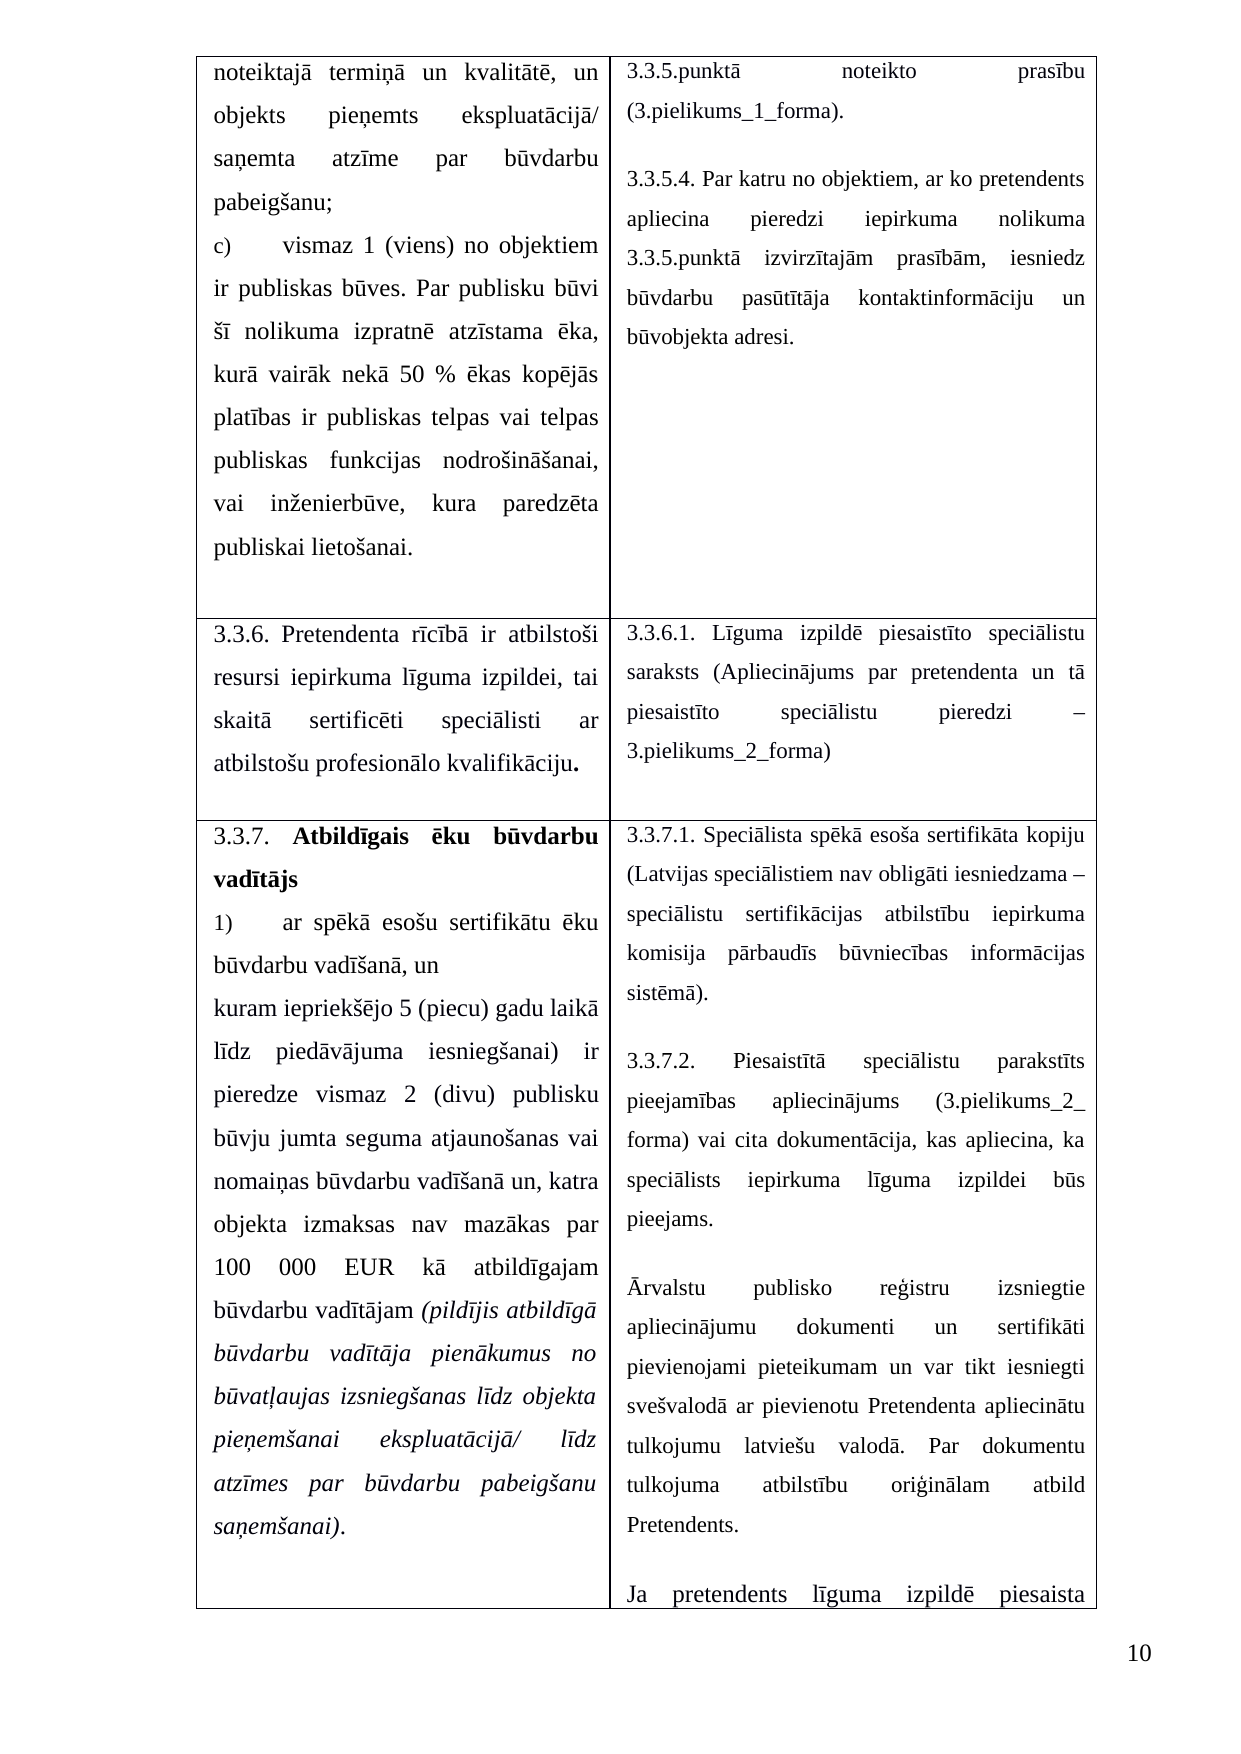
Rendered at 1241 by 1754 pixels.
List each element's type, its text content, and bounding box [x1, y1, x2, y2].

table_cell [197, 57, 609, 618]
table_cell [197, 821, 609, 1608]
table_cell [611, 57, 1096, 618]
table_cell 3.3.6. Pretendenta rīcībā ir atbilstoši resursi iepirkuma līguma izpildei, tai skaitā sertificēti speciālisti ar atbilstošu profesionālo kvalifikāciju. [197, 619, 609, 820]
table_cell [611, 821, 1096, 1608]
table_cell 3.3.6.1. Līguma izpildē piesaistīto speciālistu saraksts (Apliecinājums par pretendenta un tā piesaistīto speciālistu pieredzi – 3.pielikums_2_forma) [611, 619, 1096, 820]
